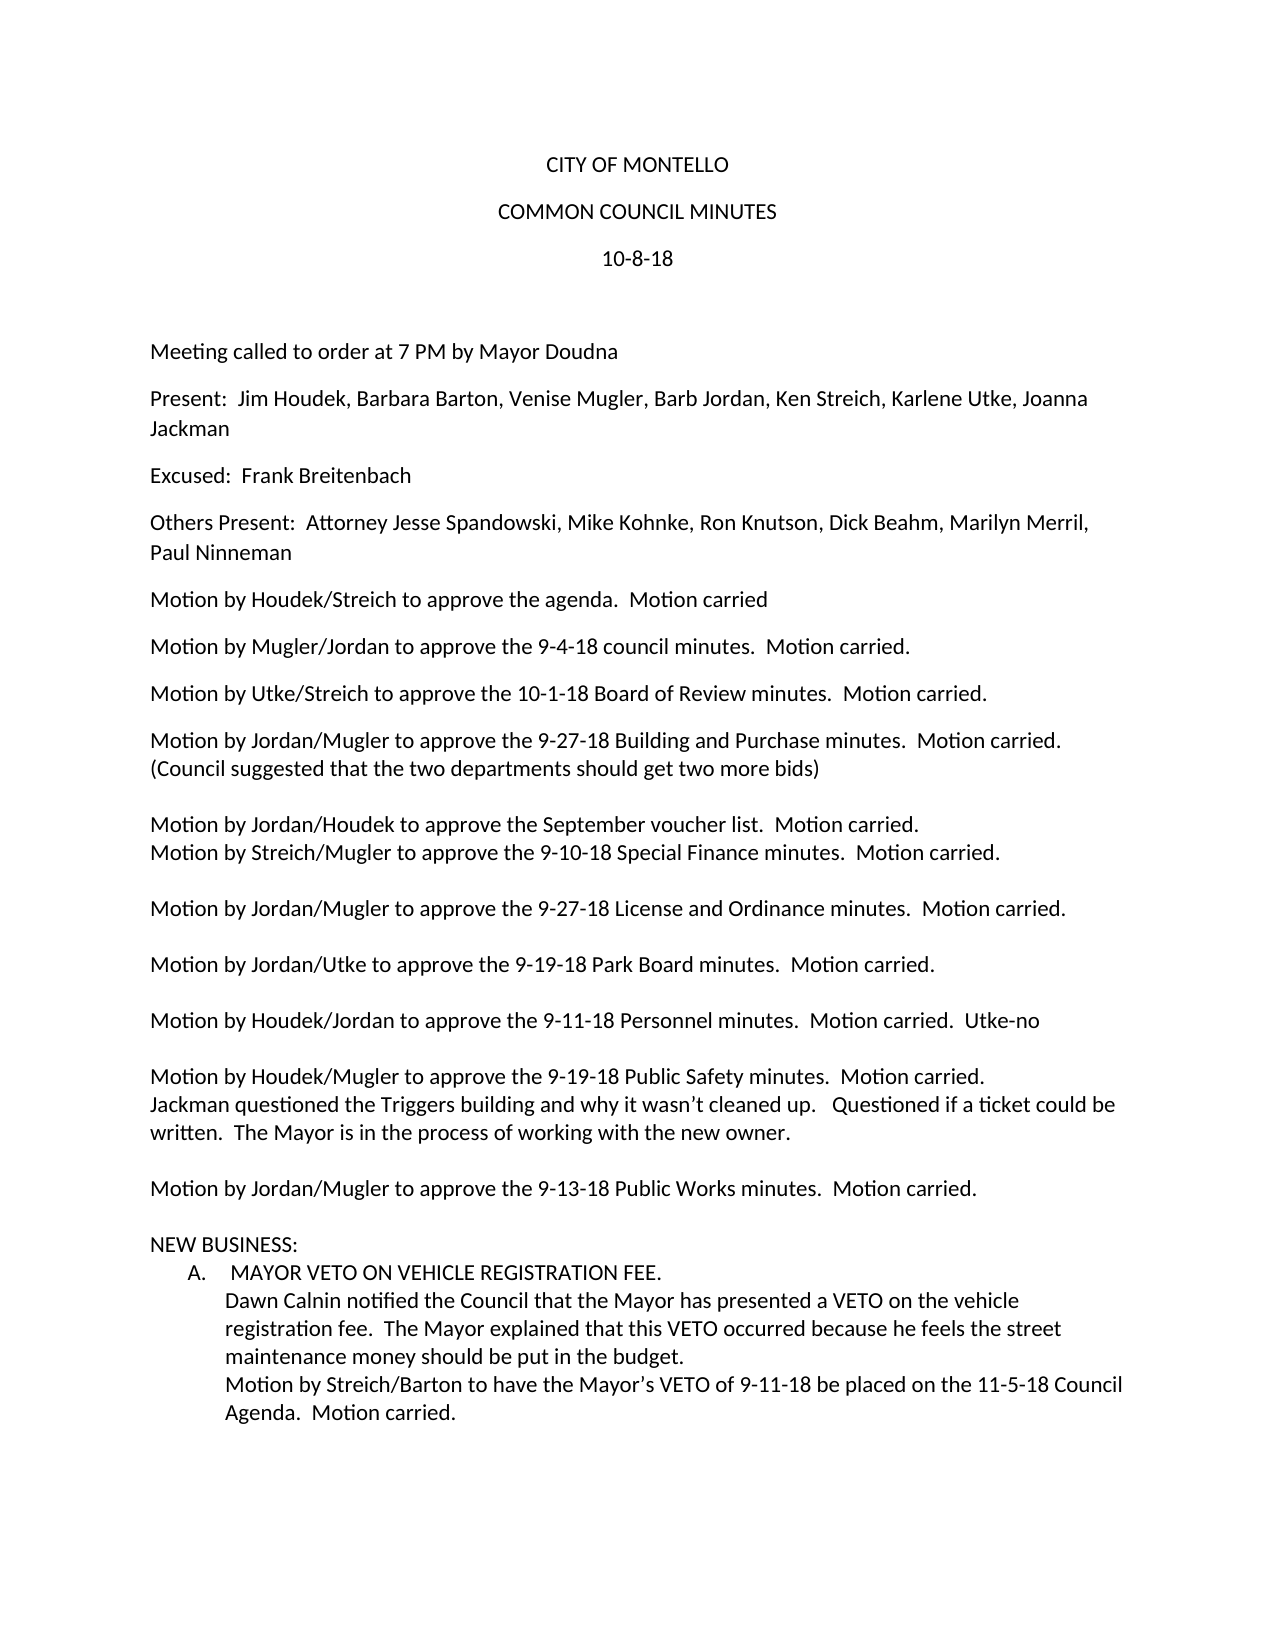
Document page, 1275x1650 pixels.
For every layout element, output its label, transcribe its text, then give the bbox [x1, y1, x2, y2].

text (Council suggested that the two departments should get two more bids) [150, 754, 1125, 782]
text Motion by Utke/Streich to approve the 10-1-18 Board of Review minutes. Motion carried. [150, 679, 1125, 707]
text Motion by Jordan/Houdek to approve the September voucher list. Motion carried. [150, 810, 1125, 838]
text Motion by Houdek/Jordan to approve the 9-11-18 Personnel minutes. Motion carried. Utke-no [150, 1006, 1125, 1034]
text Others Present: Attorney Jesse Spandowski, Mike Kohnke, Ron Knutson, Dick Beahm, Marilyn Merril, Paul Ninneman [150, 508, 1125, 567]
text NEW BUSINESS: [150, 1230, 1125, 1258]
text Present: Jim Houdek, Barbara Barton, Venise Mugler, Barb Jordan, Ken Streich, Karlene Utke, Joanna Jackman [150, 384, 1125, 443]
text Meeting called to order at 7 PM by Mayor Doudna [150, 337, 1125, 366]
text Motion by Streich/Barton to have the Mayor’s VETO of 9-11-18 be placed on the 11-5-18 Council Agenda. Motion carried. [225, 1371, 1125, 1427]
list MAYOR VETO ON VEHICLE REGISTRATION FEE. [187, 1258, 1125, 1286]
text CITY OF MONTELLO [150, 150, 1125, 178]
text Motion by Jordan/Mugler to approve the 9-27-18 License and Ordinance minutes. Motion carried. [150, 894, 1125, 922]
text Motion by Streich/Mugler to approve the 9-10-18 Special Finance minutes. Motion carried. [150, 838, 1125, 866]
text Motion by Jordan/Mugler to approve the 9-13-18 Public Works minutes. Motion carried. [150, 1174, 1125, 1202]
text Dawn Calnin notified the Council that the Mayor has presented a VETO on the vehicle registration fee. The Mayor explained that this VETO occurred because he feels the street maintenance money should be put in the budget. [225, 1286, 1125, 1371]
text COMMON COUNCIL MINUTES [150, 197, 1125, 225]
text Jackman questioned the Triggers building and why it wasn’t cleaned up. Questioned if a ticket could be written. The Mayor is in the process of working with the new owner. [150, 1090, 1125, 1146]
text Motion by Mugler/Jordan to approve the 9-4-18 council minutes. Motion carried. [150, 632, 1125, 660]
text Motion by Jordan/Mugler to approve the 9-27-18 Building and Purchase minutes. Motion carried. [150, 726, 1125, 754]
text 10-8-18 [150, 244, 1125, 272]
text Motion by Jordan/Utke to approve the 9-19-18 Park Board minutes. Motion carried. [150, 950, 1125, 978]
text Motion by Houdek/Mugler to approve the 9-19-18 Public Safety minutes. Motion carried. [150, 1062, 1125, 1090]
text Motion by Houdek/Streich to approve the agenda. Motion carried [150, 585, 1125, 613]
text Excused: Frank Breitenbach [150, 461, 1125, 489]
